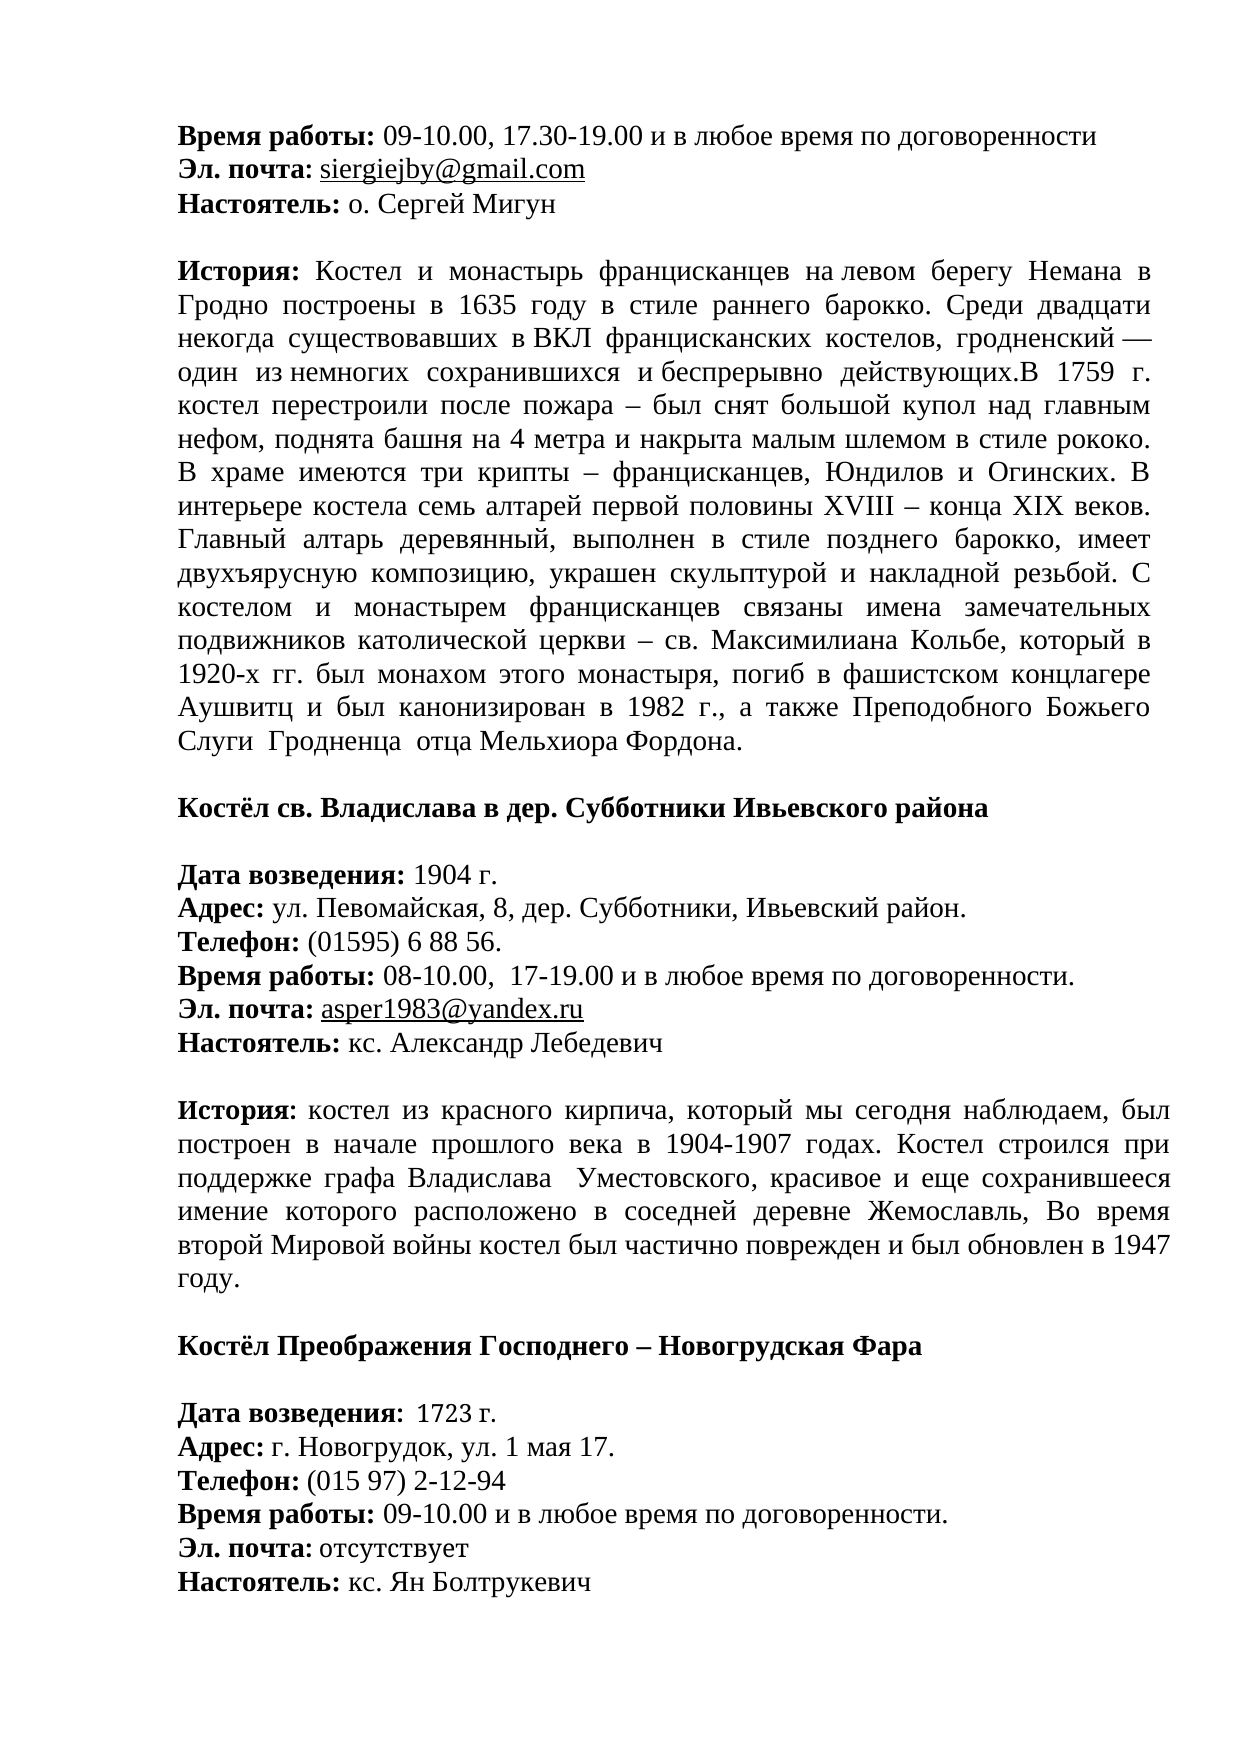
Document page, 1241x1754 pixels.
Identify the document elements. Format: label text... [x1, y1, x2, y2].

text Эл. почта: asper1983@yandex.ru [177, 991, 1171, 1025]
text История: Костел и монастырь францисканцев на левом берегу Немана в Гродно построены в 1635 году в стиле раннего барокко. Среди двадцати некогда существовавших в ВКЛ францисканских костелов, гродненский — один из немногих сохранившихся и беспрерывно действующих.В 1759 г. костел перестроили после пожара – был снят большой купол над главным нефом, поднята башня на 4 метра и накрыта малым шлемом в стиле рококо. В храме имеются три крипты – францисканцев, Юндилов и Огинских. В интерьере костела семь алтарей первой половины XVIII – конца XIX веков. Главный алтарь деревянный, выполнен в стиле позднего барокко, имеет двухъярусную композицию, украшен скульптурой и накладной резьбой. С костелом и монастырем францисканцев связаны имена замечательных подвижников католической церкви – св. Максимилиана Кольбе, который в 1920-х гг. был монахом этого монастыря, погиб в фашистском концлагере Аушвитц и был канонизирован в 1982 г., а также Преподобного Божьего Слуги Гродненца отца Мельхиора Фордона. [177, 253, 1152, 756]
text Настоятель: кс. Ян Болтрукевич [177, 1564, 1171, 1598]
text Костёл Преображения Господнего – Новогрудская Фара [177, 1328, 1171, 1361]
text Дата возведения: 1904 г. [177, 857, 1171, 891]
text Настоятель: кс. Александр Лебедевич [177, 1025, 1171, 1058]
text Дата возведения: 1723 г. [177, 1395, 1171, 1429]
text Время работы: 08-10.00, 17-19.00 и в любое время по договоренности. [177, 958, 1171, 991]
text Время работы: 09-10.00 и в любое время по договоренности. [177, 1496, 1171, 1530]
text Телефон: (01595) 6 88 56. [177, 924, 1171, 958]
text Настоятель: о. Сергей Мигун [177, 186, 1171, 220]
text Костёл св. Владислава в дер. Субботники Ивьевского района [177, 790, 1171, 823]
text Адрес: ул. Певомайская, 8, дер. Субботники, Ивьевский район. [177, 891, 1171, 924]
text Эл. почта: отсутствует [177, 1530, 1171, 1564]
text Адрес: г. Новогрудок, ул. 1 мая 17. [177, 1429, 1171, 1463]
text Телефон: (015 97) 2-12-94 [177, 1463, 1171, 1496]
text История: костел из красного кирпича, который мы сегодня наблюдаем, был построен в начале прошлого века в 1904-1907 годах. Костел строился при поддержке графа Владислава Уместовского, красивое и еще сохранившееся имение которого расположено в соседней деревне Жемославль, Во время второй Мировой войны костел был частично поврежден и был обновлен в 1947 году. [177, 1092, 1171, 1294]
text Эл. почта: siergiejby@gmail.com [177, 152, 1171, 186]
text Время работы: 09-10.00, 17.30-19.00 и в любое время по договоренности [177, 118, 1171, 152]
